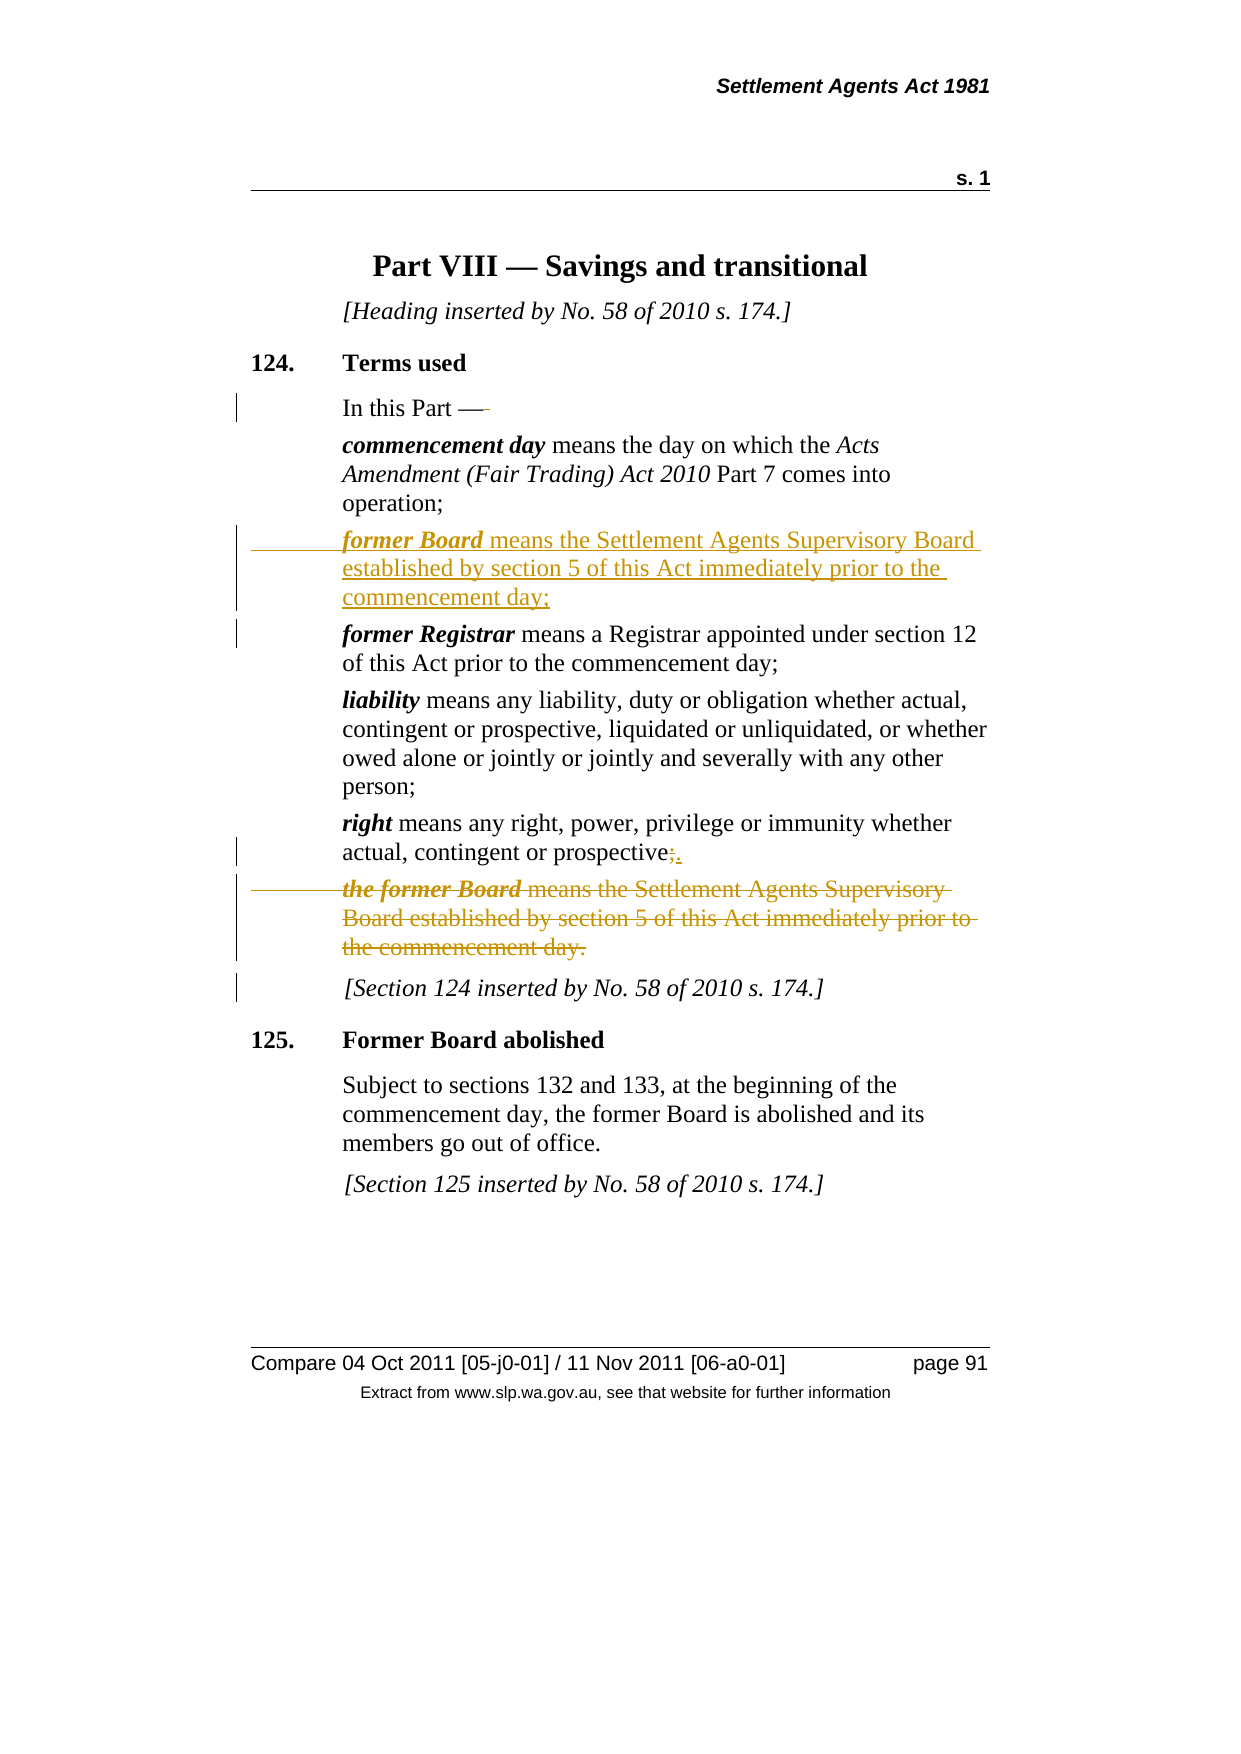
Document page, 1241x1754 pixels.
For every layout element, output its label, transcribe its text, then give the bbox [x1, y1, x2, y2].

text In this Part — [251, 393, 990, 422]
subtitle [Heading inserted by No. 58 of 2010 s. 174.] [251, 296, 990, 325]
subtitle 125. Former Board abolished [251, 1025, 990, 1053]
text [Section 125 inserted by No. 58 of 2010 s. 174.] [251, 1169, 990, 1198]
text liability means any liability, duty or obligation whether actual, contingent or prospective, liquidated or unliquidated, or whether owed alone or jointly or jointly and severally with any other person; [251, 685, 990, 800]
text [Section 124 inserted by No. 58 of 2010 s. 174.] [251, 973, 990, 1002]
subtitle 124. Terms used [251, 348, 990, 376]
text right means any right, power, privilege or immunity whether actual, contingent or prospective [251, 808, 990, 866]
subtitle Part VIII — Savings and transitional [251, 247, 990, 283]
text Subject to sections 132 and 133, at the beginning of the commencement day, the former Board is abolished and its members go out of office. [251, 1070, 990, 1156]
text commencement day means the day on which the Acts Amendment (Fair Trading) Act 2010 Part 7 comes into operation; [251, 430, 990, 516]
text former Registrar means a Registrar appointed under section 12 of this Act prior to the commencement day; [251, 619, 990, 677]
